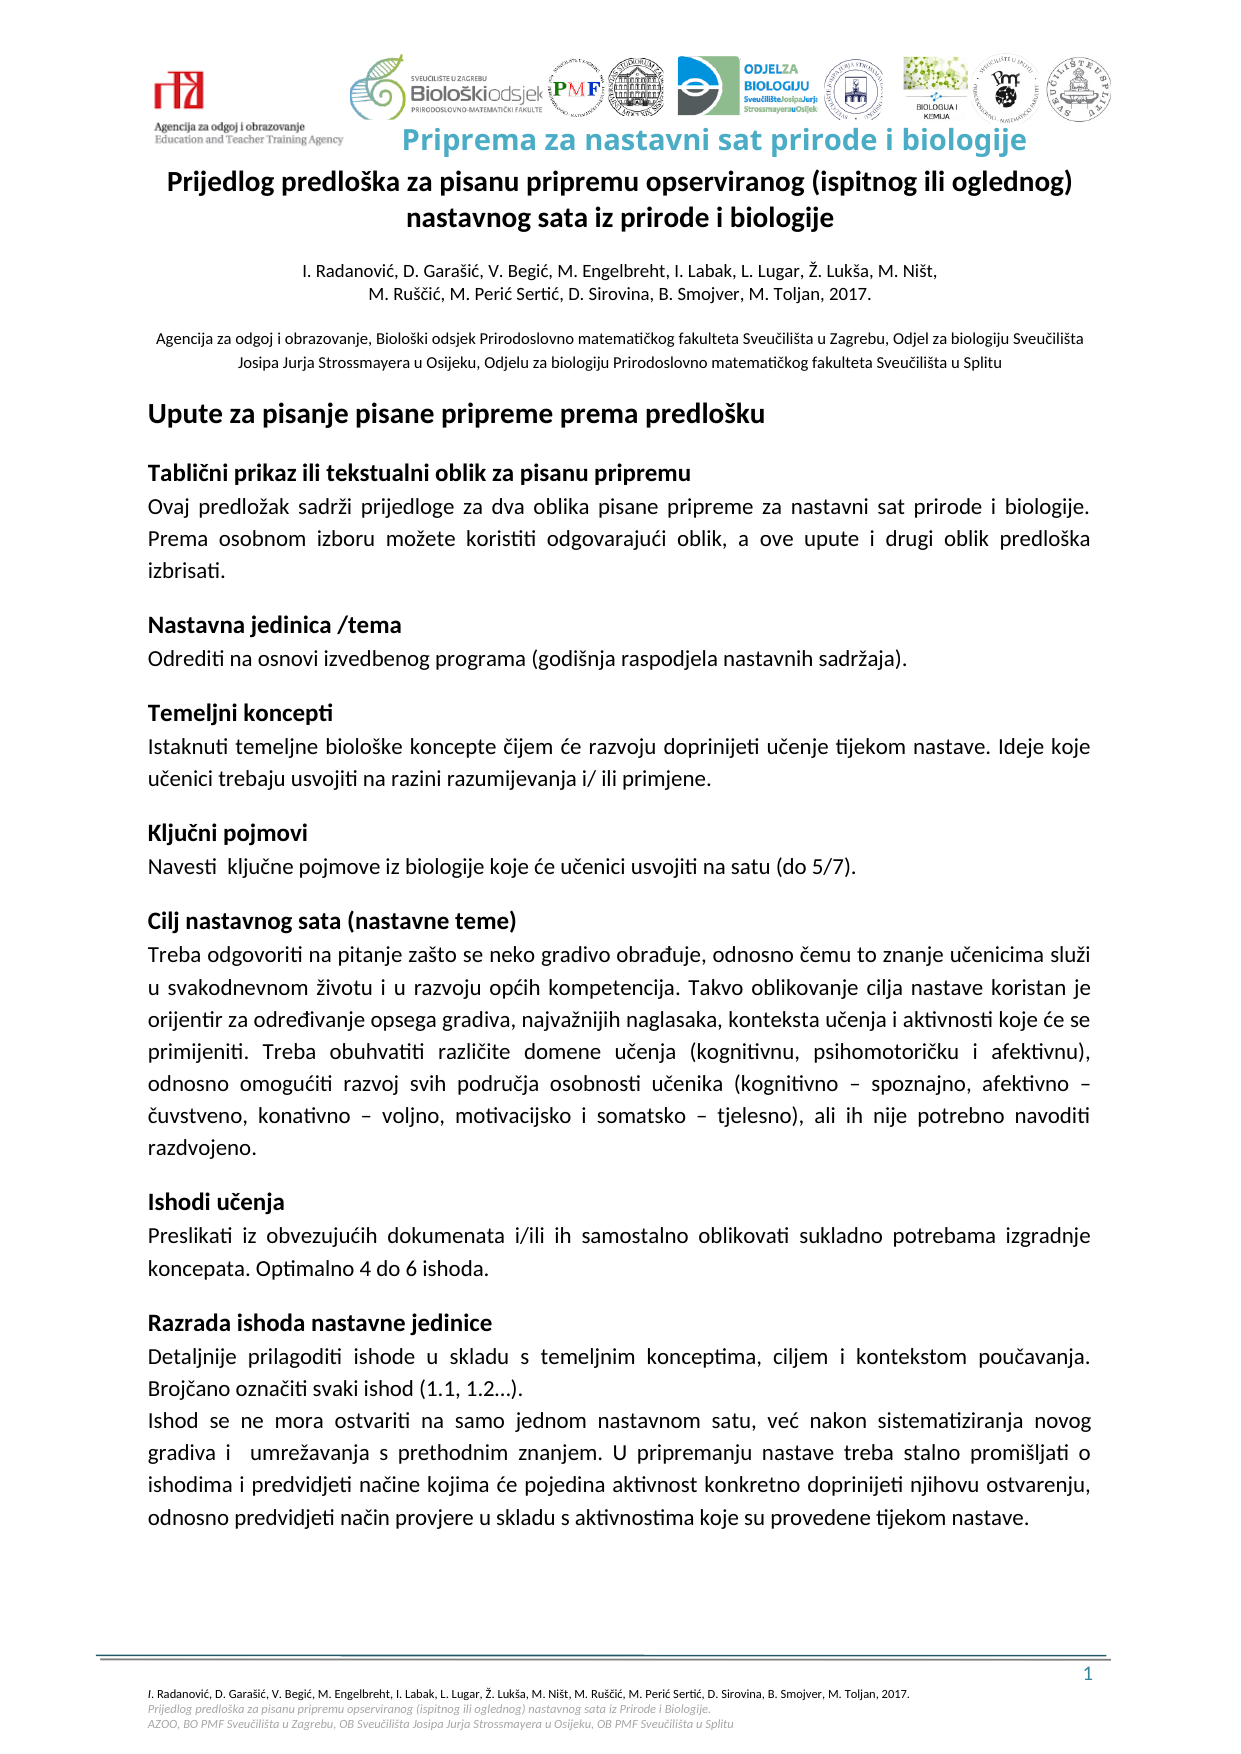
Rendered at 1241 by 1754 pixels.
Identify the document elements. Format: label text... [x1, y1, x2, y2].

text Ovaj predložak sadrži prijedloge za dva oblika pisane pripreme za nastavni sat prirode i biologije. Prema osobnom izboru možete koristiti odgovarajući oblik, a ove upute i drugi oblik predloška izbrisati. [148, 492, 1093, 584]
text Cilj nastavnog sata (nastavne teme) [148, 905, 1093, 936]
text Odrediti na osnovi izvedbenog programa (godišnja raspodjela nastavnih sadržaja). [148, 644, 1093, 672]
text Detaljnije prilagoditi ishode u skladu s temeljnim konceptima, ciljem i kontekstom poučavanja. Brojčano označiti svaki ishod (1.1, 1.2…). [148, 1342, 1093, 1402]
picture [147, 53, 543, 151]
text Tablični prikaz ili tekstualni oblik za pisanu pripremu [148, 457, 1093, 487]
text Ključni pojmovi [148, 817, 1093, 848]
text Istaknuti temeljne biološke koncepte čijem će razvoju doprinijeti učenje tijekom nastave. Ideje koje učenici trebaju usvojiti na razini razumijevanja i/ ili primjene. [148, 732, 1093, 792]
picture [1042, 54, 1111, 124]
picture [902, 56, 968, 123]
list Razrada ishoda nastavne jedinice [148, 1307, 1093, 1337]
picture [545, 56, 605, 116]
text Ishodi učenja [148, 1187, 1093, 1217]
text Upute za pisanje pisane pripreme prema predlošku [148, 395, 1093, 431]
text Agencija za odgoj i obrazovanje, Biološki odsjek Prirodoslovno matematičkog fakulteta Sveučilišta u Zagrebu, Odjel za biologiju Sveučilišta Josipa Jurja Strossmayera u Osijeku, Odjelu za biologiju Prirodoslovno matematičkog fakulteta Sveučilišta u Splitu [148, 328, 1093, 374]
text nastavnog sata iz prirode i biologije [148, 199, 1093, 234]
text Prijedlog predloška za pisanu pripremu opserviranog (ispitnog ili oglednog) [148, 163, 1093, 199]
text Nastavna jedinica /tema [148, 609, 1093, 640]
picture [823, 59, 883, 119]
picture [676, 55, 817, 115]
text I. Radanović, D. Garašić, V. Begić, M. Engelbreht, I. Labak, L. Lugar, Ž. Lukša, M. Ništ, [148, 260, 1093, 283]
text Preslikati iz obvezujućih dokumenata i/ili ih samostalno oblikovati sukladno potrebama izgradnje koncepata. Optimalno 4 do 6 ishoda. [148, 1222, 1093, 1282]
picture [606, 58, 663, 114]
picture [969, 53, 1039, 123]
text Treba odgovoriti na pitanje zašto se neko gradivo obrađuje, odnosno čemu to znanje učenicima služi u svakodnevnom životu i u razvoju općih kompetencija. Takvo oblikovanje cilja nastave koristan je orijentir za određivanje opsega gradiva, najvažnijih naglasaka, konteksta učenja i aktivnosti koje će se primijeniti. Treba obuhvatiti različite domene učenja (kognitivnu, psihomotoričku i afektivnu), odnosno omogućiti razvoj svih područja osobnosti učenika (kognitivno – spoznajno, afektivno – čuvstveno, konativno – voljno, motivacijsko i somatsko – tjelesno), ali ih nije potrebno navoditi razdvojeno. [148, 940, 1093, 1162]
text Ishod se ne mora ostvariti na samo jednom nastavnom satu, već nakon sistematiziranja novog gradiva i umrežavanja s prethodnim znanjem. U pripremanju nastave treba stalno promišljati o ishodima i predvidjeti načine kojima će pojedina aktivnost konkretno doprinijeti njihovu ostvarenju, odnosno predvidjeti način provjere u skladu s aktivnostima koje su provedene tijekom nastave. [148, 1406, 1093, 1531]
text M. Ruščić, M. Perić Sertić, D. Sirovina, B. Smojver, M. Toljan, 2017. [148, 283, 1093, 306]
text Navesti ključne pojmove iz biologije koje će učenici usvojiti na satu (do 5/7). [148, 852, 1093, 880]
text Temeljni koncepti [148, 697, 1093, 728]
